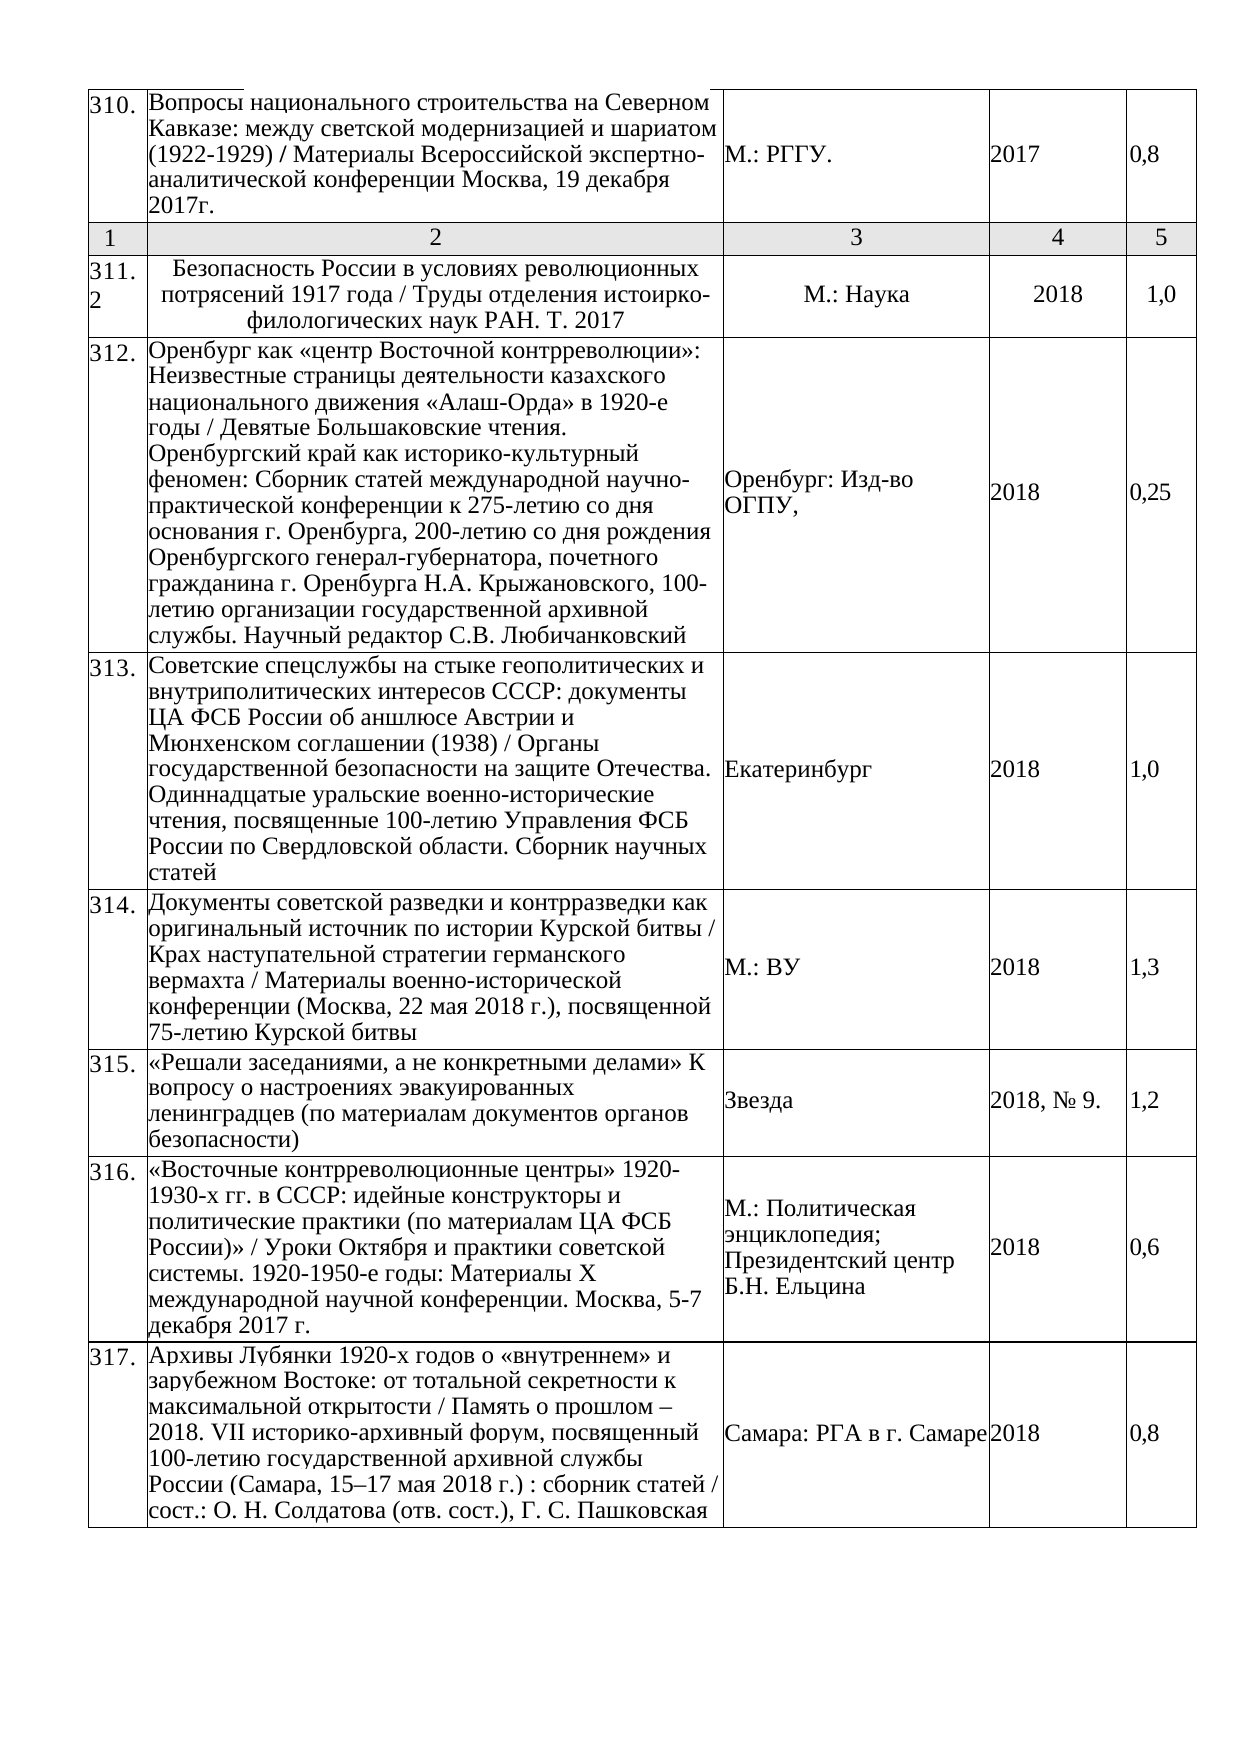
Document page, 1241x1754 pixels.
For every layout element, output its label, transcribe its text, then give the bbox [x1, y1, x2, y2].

table_cell 4 [990, 223, 1126, 255]
table_cell М.: Наука [724, 256, 989, 337]
table_cell Оренбург: Изд-во ОГПУ, [724, 338, 989, 652]
table_cell 2018 [990, 1157, 1126, 1341]
table_cell Екатеринбург [724, 653, 989, 889]
table_cell Оренбург как «центр Восточной контрреволюции»: Неизвестные страницы деятельности казахского национального движения «Алаш-Орда» в 1920-е годы / Девятые Большаковские чтения. Оренбургский край как историко-культурный феномен: Сборник статей международной научно-практической конференции к 275-летию со дня основания г. Оренбурга, 200-летию со дня рождения Оренбургского генерал-губернатора, почетного гражданина г. Оренбурга Н.А. Крыжановского, 100-летию организации государственной архивной службы. Научный редактор С.В. Любичанковский [148, 338, 723, 652]
table_cell 0,25 [1127, 338, 1196, 652]
table_cell 2017 [990, 90, 1126, 222]
table_cell «Решали заседаниями, а не конкретными делами» К вопросу о настроениях эвакуированных ленинградцев (по материалам документов органов безопасности) [148, 1050, 723, 1156]
table_cell 1,3 [1127, 890, 1196, 1048]
table_cell 1 [89, 223, 147, 255]
table_cell [89, 90, 147, 222]
table_cell Самара: РГА в г. Самаре [724, 1343, 989, 1527]
table_cell 2018 [990, 256, 1126, 337]
table_cell М.: РГГУ. [724, 90, 989, 222]
table_cell 3 [724, 223, 989, 255]
table_cell Звезда [724, 1050, 989, 1156]
table_cell 2018 [990, 890, 1126, 1048]
table_cell Документы советской разведки и контрразведки как оригинальный источник по истории Курской битвы / Крах наступательной стратегии германского вермахта / Материалы военно-исторической конференции (Москва, 22 мая 2018 г.), посвященной 75-летию Курской битвы [148, 890, 723, 1048]
table_cell 0,8 [1127, 1343, 1196, 1527]
table_cell Безопасность России в условиях революционных потрясений 1917 года / Труды отделения истоирко-филологических наук РАН. Т. 2017 [148, 256, 723, 337]
table_cell 1,2 [1127, 1050, 1196, 1156]
table_cell 1,0 [1127, 653, 1196, 889]
table_cell М.: Политическая энциклопедия; Президентский центр Б.Н. Ельцина [724, 1157, 989, 1341]
table_cell М.: ВУ [724, 890, 989, 1048]
table_cell 5 [1127, 223, 1196, 255]
table_cell 2018 [990, 653, 1126, 889]
table_cell 2018, № 9. [990, 1050, 1126, 1156]
table_cell 2018 [990, 338, 1126, 652]
table_cell [89, 653, 147, 889]
table_cell Советские спецслужбы на стыке геополитических и внутриполитических интересов СССР: документы ЦА ФСБ России об аншлюсе Австрии и Мюнхенском соглашении (1938) / Органы государственной безопасности на защите Отечества. Одиннадцатые уральские военно-исторические чтения, посвященные 100-летию Управления ФСБ России по Свердловской области. Сборник научных статей [148, 653, 723, 889]
table_cell [89, 1157, 147, 1341]
table_cell Вопросы национального строительства на Северном Кавказе: между светской модернизацией и шариатом (1922-1929) / Материалы Всероссийской экспертно-аналитической конференции Москва, 19 декабря 2017г. [148, 90, 723, 222]
table_cell 2018 [990, 1343, 1126, 1527]
table_cell 1,0 [1127, 256, 1196, 337]
table_cell [89, 1050, 147, 1156]
table_cell 0,6 [1127, 1157, 1196, 1341]
table_cell 0,8 [1127, 90, 1196, 222]
table_cell [89, 890, 147, 1048]
table_cell [89, 338, 147, 652]
table_cell [89, 1343, 147, 1527]
table_cell «Восточные контрреволюционные центры» 1920-1930-х гг. в СССР: идейные конструкторы и политические практики (по материалам ЦА ФСБ России)» / Уроки Октября и практики советской системы. 1920-1950-е годы: Материалы X международной научной конференции. Москва, 5-7 декабря 2017 г. [148, 1157, 723, 1341]
table_cell 2 [148, 223, 723, 255]
table_cell Архивы Лубянки 1920-х годов о «внутреннем» и зарубежном Востоке: от тотальной секретности к максимальной открытости / Память о прошлом – 2018. VII историко-архивный форум, посвященный 100-летию государственной архивной службы России (Самара, 15–17 мая 2018 г.) : сборник статей / сост.: О. Н. Солдатова (отв. сост.), Г. С. Пашковская [148, 1343, 723, 1527]
table_cell 2 [89, 256, 147, 337]
